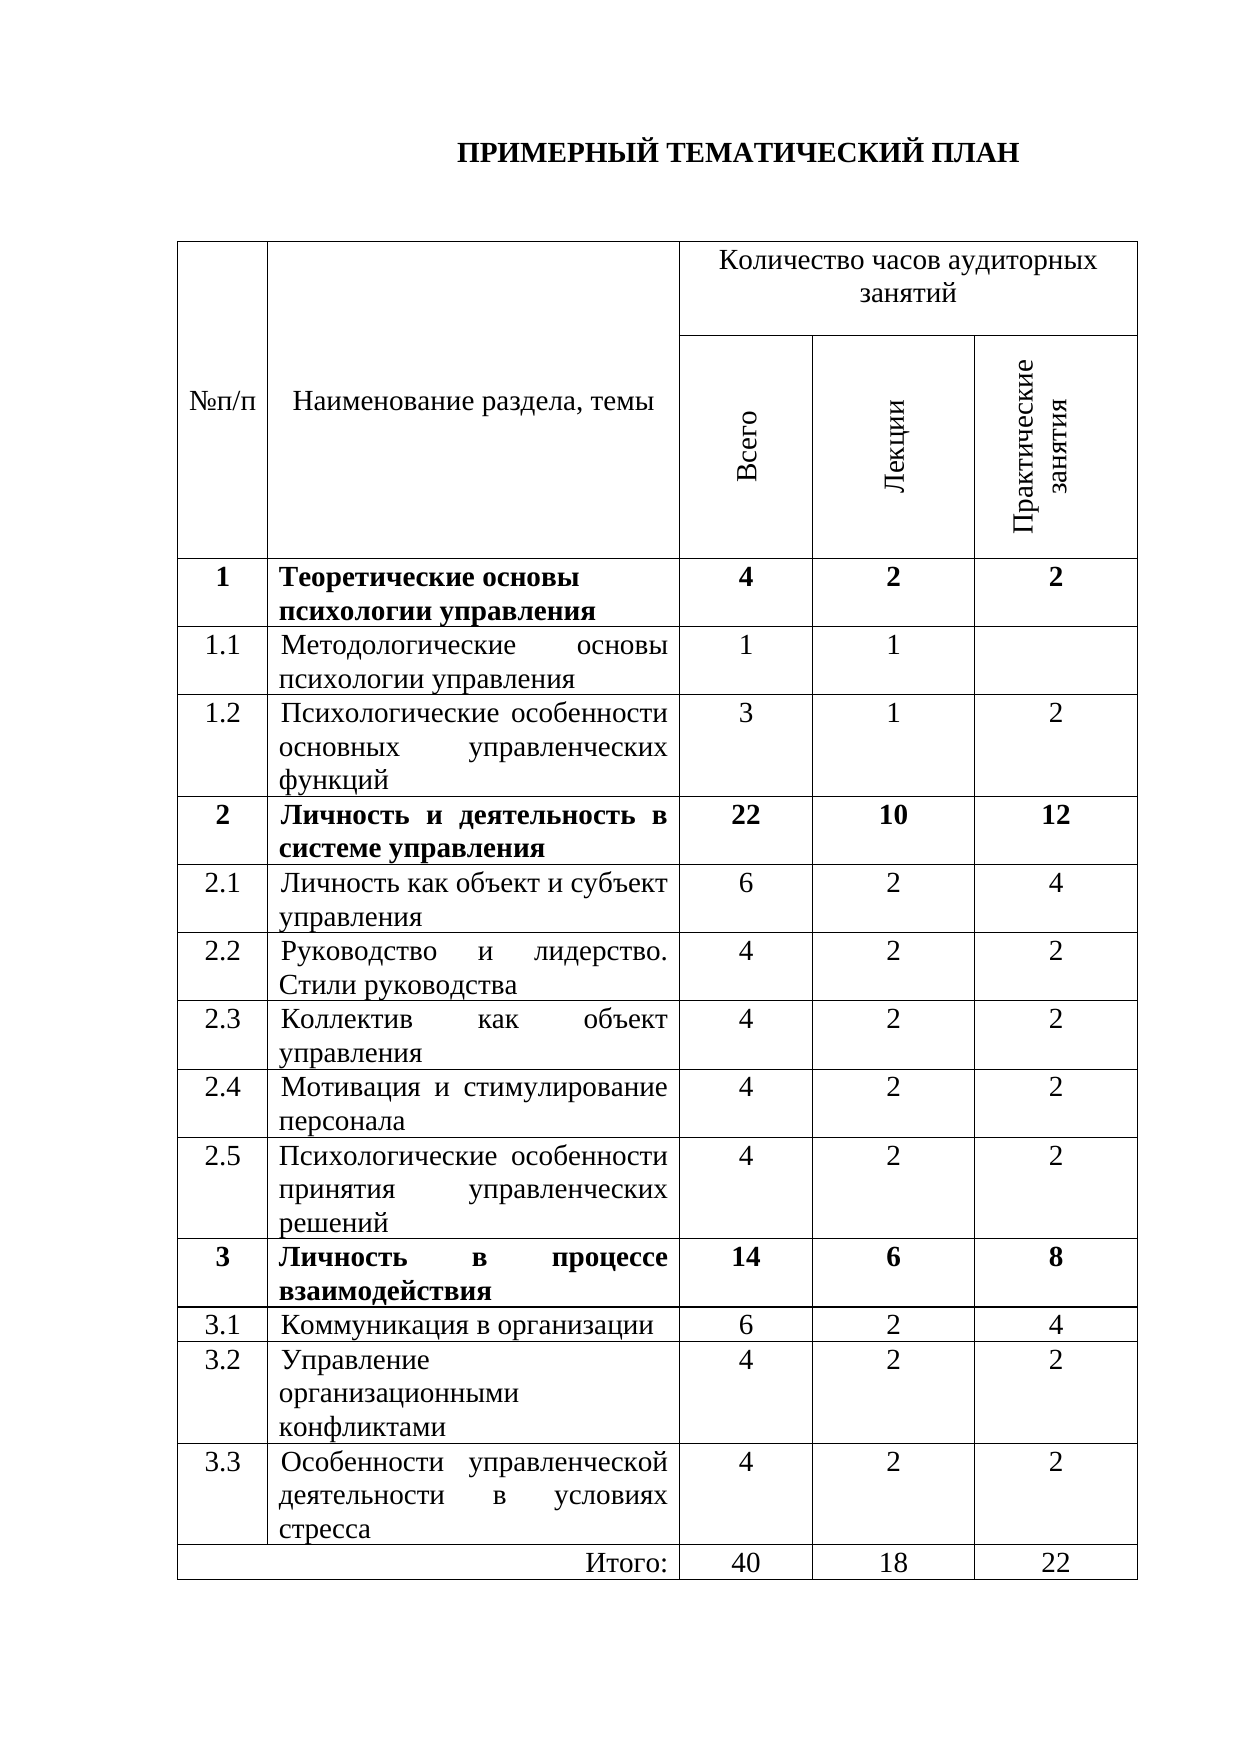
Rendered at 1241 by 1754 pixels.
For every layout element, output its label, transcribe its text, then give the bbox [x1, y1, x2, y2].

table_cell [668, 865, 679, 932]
table_cell 2 [975, 559, 1137, 626]
table_cell Итого: [178, 1545, 679, 1579]
table_cell Теоретические основы психологии управления [268, 559, 679, 626]
table_cell 1.1 [178, 627, 267, 694]
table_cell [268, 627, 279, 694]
table_cell 2 [975, 1001, 1137, 1068]
table_cell 4 [680, 1070, 812, 1137]
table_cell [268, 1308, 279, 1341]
table_cell 2 [813, 1444, 974, 1544]
table_cell 4 [680, 1001, 812, 1068]
table_cell 4 [975, 1308, 1137, 1341]
table_cell 2 [813, 1070, 974, 1137]
text ПРИМЕРНЫЙ ТЕМАТИЧЕСКИЙ ПЛАН [325, 135, 1152, 169]
table_cell 6 [813, 1239, 974, 1306]
table_cell 1 [680, 627, 812, 694]
table_cell 3.1 [178, 1308, 267, 1341]
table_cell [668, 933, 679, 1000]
table_cell 4 [680, 1342, 812, 1443]
table_cell 3 [178, 1239, 267, 1306]
table_header №п/п [178, 242, 267, 558]
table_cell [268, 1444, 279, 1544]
table_cell 12 [975, 797, 1137, 864]
table_cell 2 [975, 1070, 1137, 1137]
table_cell 2.3 [178, 1001, 267, 1068]
table_cell 2 [813, 865, 974, 932]
table_cell 2 [813, 1001, 974, 1068]
table_cell 1 [813, 695, 974, 796]
table_cell 14 [680, 1239, 812, 1306]
table_cell 1 [178, 559, 267, 626]
table_cell 22 [975, 1545, 1137, 1579]
table_cell 2.2 [178, 933, 267, 1000]
table_header Количество часов аудиторных занятий [680, 242, 1137, 335]
table_cell 10 [813, 797, 974, 864]
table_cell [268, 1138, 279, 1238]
table_cell 2.5 [178, 1138, 267, 1238]
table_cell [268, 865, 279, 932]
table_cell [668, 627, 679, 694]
table_cell 18 [813, 1545, 974, 1579]
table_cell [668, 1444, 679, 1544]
table_cell 6 [680, 865, 812, 932]
table_cell 4 [680, 933, 812, 1000]
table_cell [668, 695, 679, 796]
table_cell 3 [680, 695, 812, 796]
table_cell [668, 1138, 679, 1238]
table_header Наименование раздела, темы [268, 242, 679, 558]
table_cell 1.2 [178, 695, 267, 796]
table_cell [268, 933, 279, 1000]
table_cell 2 [178, 797, 267, 864]
table_cell 2 [975, 1342, 1137, 1443]
table_cell 1 [813, 627, 974, 694]
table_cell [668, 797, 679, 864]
table_cell 2 [975, 1138, 1137, 1238]
table_cell 2 [975, 933, 1137, 1000]
table_cell 2 [813, 1308, 974, 1341]
table_cell 2 [813, 559, 974, 626]
table_cell 4 [680, 559, 812, 626]
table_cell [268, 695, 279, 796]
table_cell 40 [680, 1545, 812, 1579]
table_cell 2 [813, 1342, 974, 1443]
table_cell 2 [813, 933, 974, 1000]
table_cell 2 [975, 1444, 1137, 1544]
table_cell 4 [680, 1444, 812, 1544]
table_cell 22 [680, 797, 812, 864]
table_cell 3.2 [178, 1342, 267, 1443]
table_cell Практические занятия [975, 336, 1137, 558]
table_cell Лекции [813, 336, 974, 558]
table_cell 8 [975, 1239, 1137, 1306]
table_cell 2 [813, 1138, 974, 1238]
table_cell [975, 627, 1137, 694]
table_cell 2 [975, 695, 1137, 796]
table_cell 4 [975, 865, 1137, 932]
table_cell 4 [680, 1138, 812, 1238]
table_cell Всего [680, 336, 812, 558]
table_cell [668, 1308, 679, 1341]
table_cell 2.4 [178, 1070, 267, 1137]
table_cell 2.1 [178, 865, 267, 932]
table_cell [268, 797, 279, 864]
table_cell 3.3 [178, 1444, 267, 1544]
table_cell 6 [680, 1308, 812, 1341]
